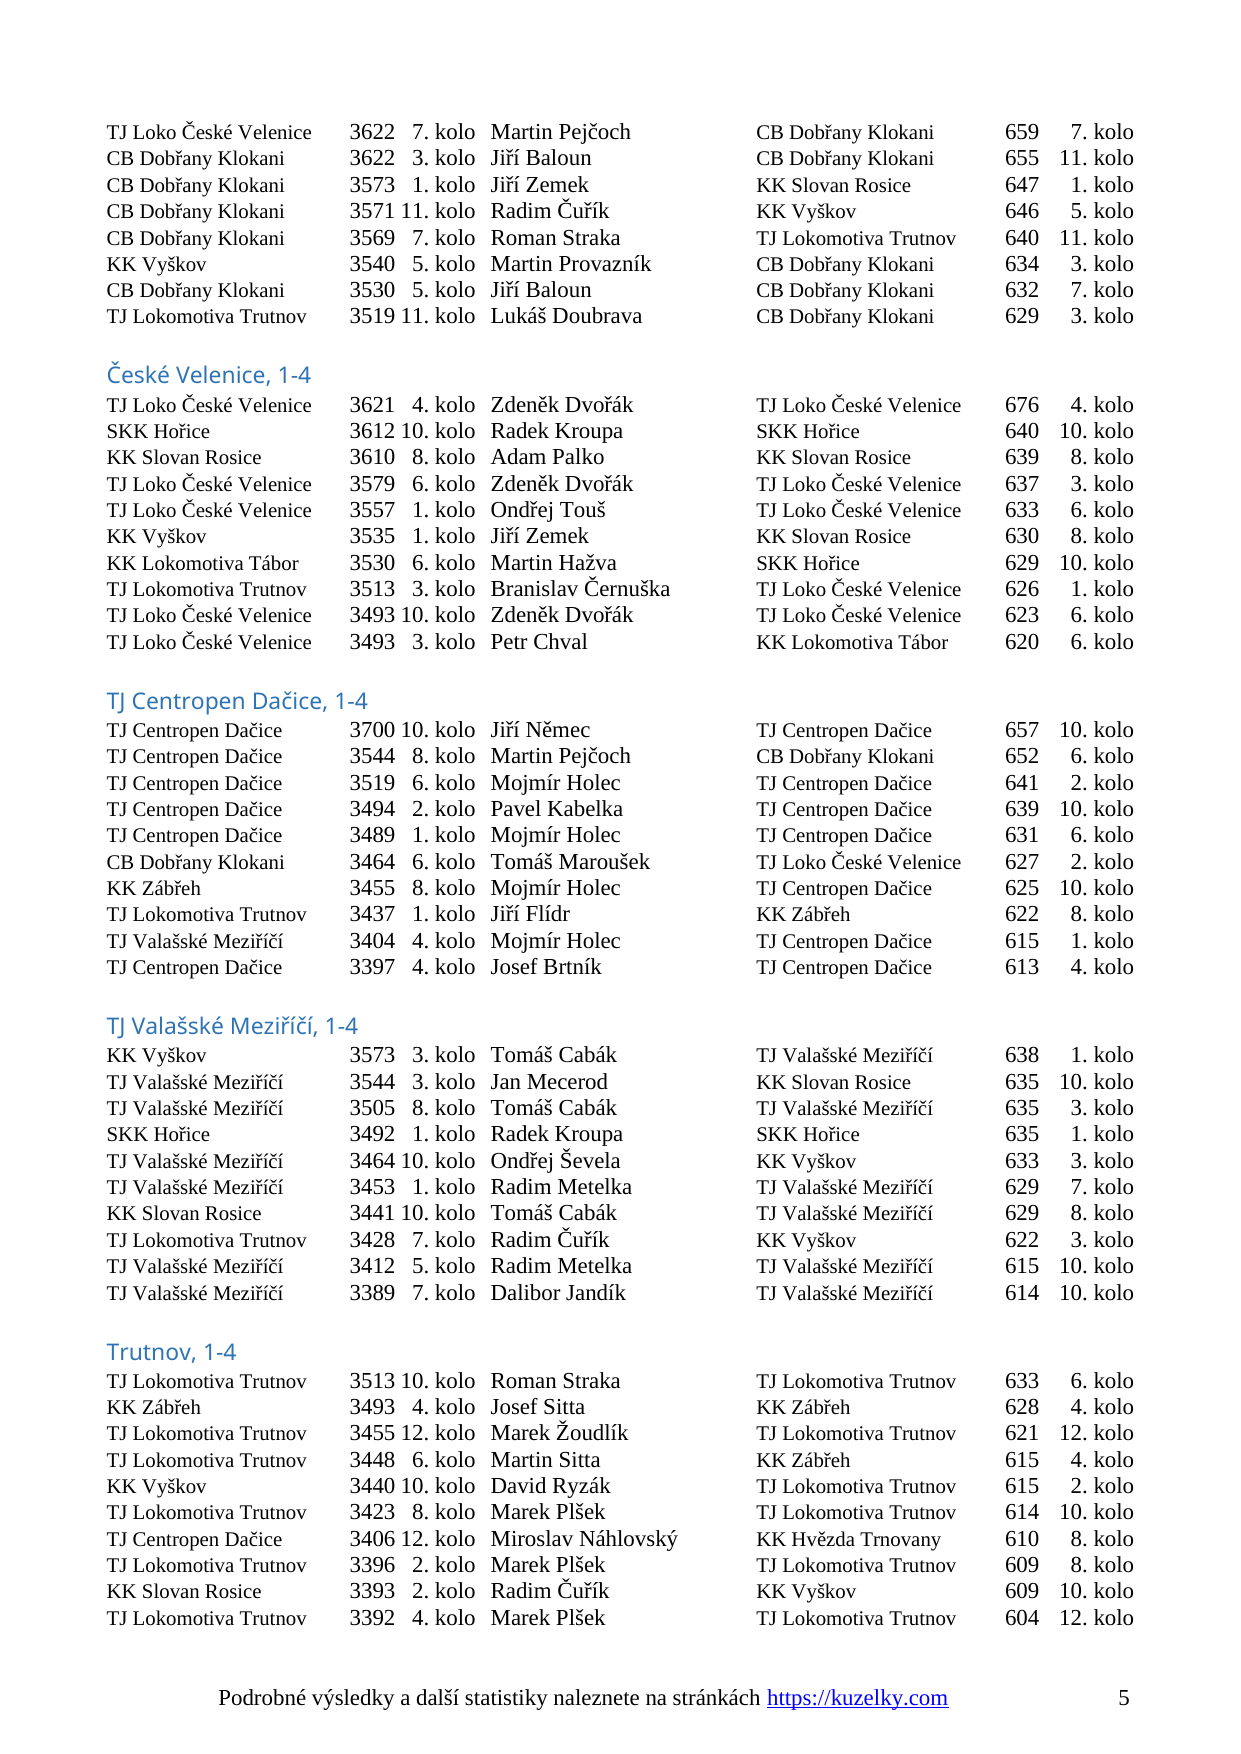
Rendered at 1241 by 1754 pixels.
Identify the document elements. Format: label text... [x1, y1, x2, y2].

text CB Dobřany Klokani 3622 3. kolo Jiří Baloun CB Dobřany Klokani 655 11. kolo [106, 144, 1134, 171]
text TJ Loko České Velenice 3579 6. kolo Zdeněk Dvořák TJ Loko České Velenice 637 3. kolo [106, 470, 1134, 496]
text TJ Centropen Dačice 3397 4. kolo Josef Brtník TJ Centropen Dačice 613 4. kolo [106, 953, 1134, 979]
text TJ Valašské Meziříčí 3505 8. kolo Tomáš Cabák TJ Valašské Meziříčí 635 3. kolo [106, 1094, 1134, 1120]
text TJ Valašské Meziříčí 3544 3. kolo Jan Mecerod KK Slovan Rosice 635 10. kolo [106, 1068, 1134, 1094]
text TJ Loko České Velenice 3493 3. kolo Petr Chval KK Lokomotiva Tábor 620 6. kolo [106, 628, 1134, 654]
text TJ Centropen Dačice 3406 12. kolo Miroslav Náhlovský KK Hvězda Trnovany 610 8. kolo [106, 1525, 1134, 1551]
text TJ Valašské Meziříčí 3404 4. kolo Mojmír Holec TJ Centropen Dačice 615 1. kolo [106, 927, 1134, 953]
text TJ Centropen Dačice 3489 1. kolo Mojmír Holec TJ Centropen Dačice 631 6. kolo [106, 821, 1134, 848]
text TJ Loko České Velenice 3493 10. kolo Zdeněk Dvořák TJ Loko České Velenice 623 6. kolo [106, 602, 1134, 628]
text TJ Loko České Velenice 3622 7. kolo Martin Pejčoch CB Dobřany Klokani 659 7. kolo [106, 118, 1134, 144]
text KK Slovan Rosice 3393 2. kolo Radim Čuřík KK Vyškov 609 10. kolo [106, 1577, 1134, 1604]
text TJ Valašské Meziříčí 3389 7. kolo Dalibor Jandík TJ Valašské Meziříčí 614 10. kolo [106, 1278, 1134, 1305]
text TJ Lokomotiva Trutnov 3519 11. kolo Lukáš Doubrava CB Dobřany Klokani 629 3. kolo [106, 303, 1134, 329]
text SKK Hořice 3492 1. kolo Radek Kroupa SKK Hořice 635 1. kolo [106, 1120, 1134, 1147]
text KK Vyškov 3535 1. kolo Jiří Zemek KK Slovan Rosice 630 8. kolo [106, 522, 1134, 549]
text KK Vyškov 3540 5. kolo Martin Provazník CB Dobřany Klokani 634 3. kolo [106, 250, 1134, 276]
text TJ Lokomotiva Trutnov 3448 6. kolo Martin Sitta KK Zábřeh 615 4. kolo [106, 1446, 1134, 1472]
text KK Lokomotiva Tábor 3530 6. kolo Martin Hažva SKK Hořice 629 10. kolo [106, 549, 1134, 575]
text TJ Lokomotiva Trutnov 3513 3. kolo Branislav Černuška TJ Loko České Velenice 626 1. kolo [106, 575, 1134, 602]
text SKK Hořice 3612 10. kolo Radek Kroupa SKK Hořice 640 10. kolo [106, 417, 1134, 443]
text TJ Lokomotiva Trutnov 3423 8. kolo Marek Plšek TJ Lokomotiva Trutnov 614 10. kolo [106, 1498, 1134, 1525]
text TJ Centropen Dačice 3519 6. kolo Mojmír Holec TJ Centropen Dačice 641 2. kolo [106, 769, 1134, 795]
subtitle České Velenice, 1-4 [106, 359, 1134, 391]
text TJ Valašské Meziříčí 3412 5. kolo Radim Metelka TJ Valašské Meziříčí 615 10. kolo [106, 1252, 1134, 1278]
subtitle Trutnov, 1-4 [106, 1335, 1134, 1367]
text TJ Centropen Dačice 3494 2. kolo Pavel Kabelka TJ Centropen Dačice 639 10. kolo [106, 795, 1134, 821]
subtitle TJ Centropen Dačice, 1-4 [106, 685, 1134, 716]
text KK Slovan Rosice 3441 10. kolo Tomáš Cabák TJ Valašské Meziříčí 629 8. kolo [106, 1199, 1134, 1226]
text CB Dobřany Klokani 3573 1. kolo Jiří Zemek KK Slovan Rosice 647 1. kolo [106, 171, 1134, 197]
text CB Dobřany Klokani 3464 6. kolo Tomáš Maroušek TJ Loko České Velenice 627 2. kolo [106, 848, 1134, 874]
text TJ Lokomotiva Trutnov 3396 2. kolo Marek Plšek TJ Lokomotiva Trutnov 609 8. kolo [106, 1551, 1134, 1577]
text TJ Lokomotiva Trutnov 3455 12. kolo Marek Žoudlík TJ Lokomotiva Trutnov 621 12. kolo [106, 1419, 1134, 1446]
text CB Dobřany Klokani 3571 11. kolo Radim Čuřík KK Vyškov 646 5. kolo [106, 197, 1134, 223]
text TJ Loko České Velenice 3621 4. kolo Zdeněk Dvořák TJ Loko České Velenice 676 4. kolo [106, 391, 1134, 417]
text KK Zábřeh 3493 4. kolo Josef Sitta KK Zábřeh 628 4. kolo [106, 1393, 1134, 1419]
text KK Vyškov 3573 3. kolo Tomáš Cabák TJ Valašské Meziříčí 638 1. kolo [106, 1041, 1134, 1068]
text TJ Centropen Dačice 3544 8. kolo Martin Pejčoch CB Dobřany Klokani 652 6. kolo [106, 742, 1134, 769]
text KK Vyškov 3440 10. kolo David Ryzák TJ Lokomotiva Trutnov 615 2. kolo [106, 1472, 1134, 1498]
text TJ Loko České Velenice 3557 1. kolo Ondřej Touš TJ Loko České Velenice 633 6. kolo [106, 496, 1134, 522]
text TJ Valašské Meziříčí 3453 1. kolo Radim Metelka TJ Valašské Meziříčí 629 7. kolo [106, 1173, 1134, 1199]
text TJ Lokomotiva Trutnov 3428 7. kolo Radim Čuřík KK Vyškov 622 3. kolo [106, 1226, 1134, 1252]
text KK Slovan Rosice 3610 8. kolo Adam Palko KK Slovan Rosice 639 8. kolo [106, 443, 1134, 470]
text CB Dobřany Klokani 3569 7. kolo Roman Straka TJ Lokomotiva Trutnov 640 11. kolo [106, 223, 1134, 250]
text TJ Lokomotiva Trutnov 3392 4. kolo Marek Plšek TJ Lokomotiva Trutnov 604 12. kolo [106, 1604, 1134, 1630]
text TJ Lokomotiva Trutnov 3437 1. kolo Jiří Flídr KK Zábřeh 622 8. kolo [106, 901, 1134, 927]
text TJ Lokomotiva Trutnov 3513 10. kolo Roman Straka TJ Lokomotiva Trutnov 633 6. kolo [106, 1367, 1134, 1393]
text CB Dobřany Klokani 3530 5. kolo Jiří Baloun CB Dobřany Klokani 632 7. kolo [106, 276, 1134, 303]
subtitle TJ Valašské Meziříčí, 1-4 [106, 1010, 1134, 1041]
text TJ Centropen Dačice 3700 10. kolo Jiří Němec TJ Centropen Dačice 657 10. kolo [106, 716, 1134, 742]
text KK Zábřeh 3455 8. kolo Mojmír Holec TJ Centropen Dačice 625 10. kolo [106, 874, 1134, 901]
text TJ Valašské Meziříčí 3464 10. kolo Ondřej Ševela KK Vyškov 633 3. kolo [106, 1147, 1134, 1173]
